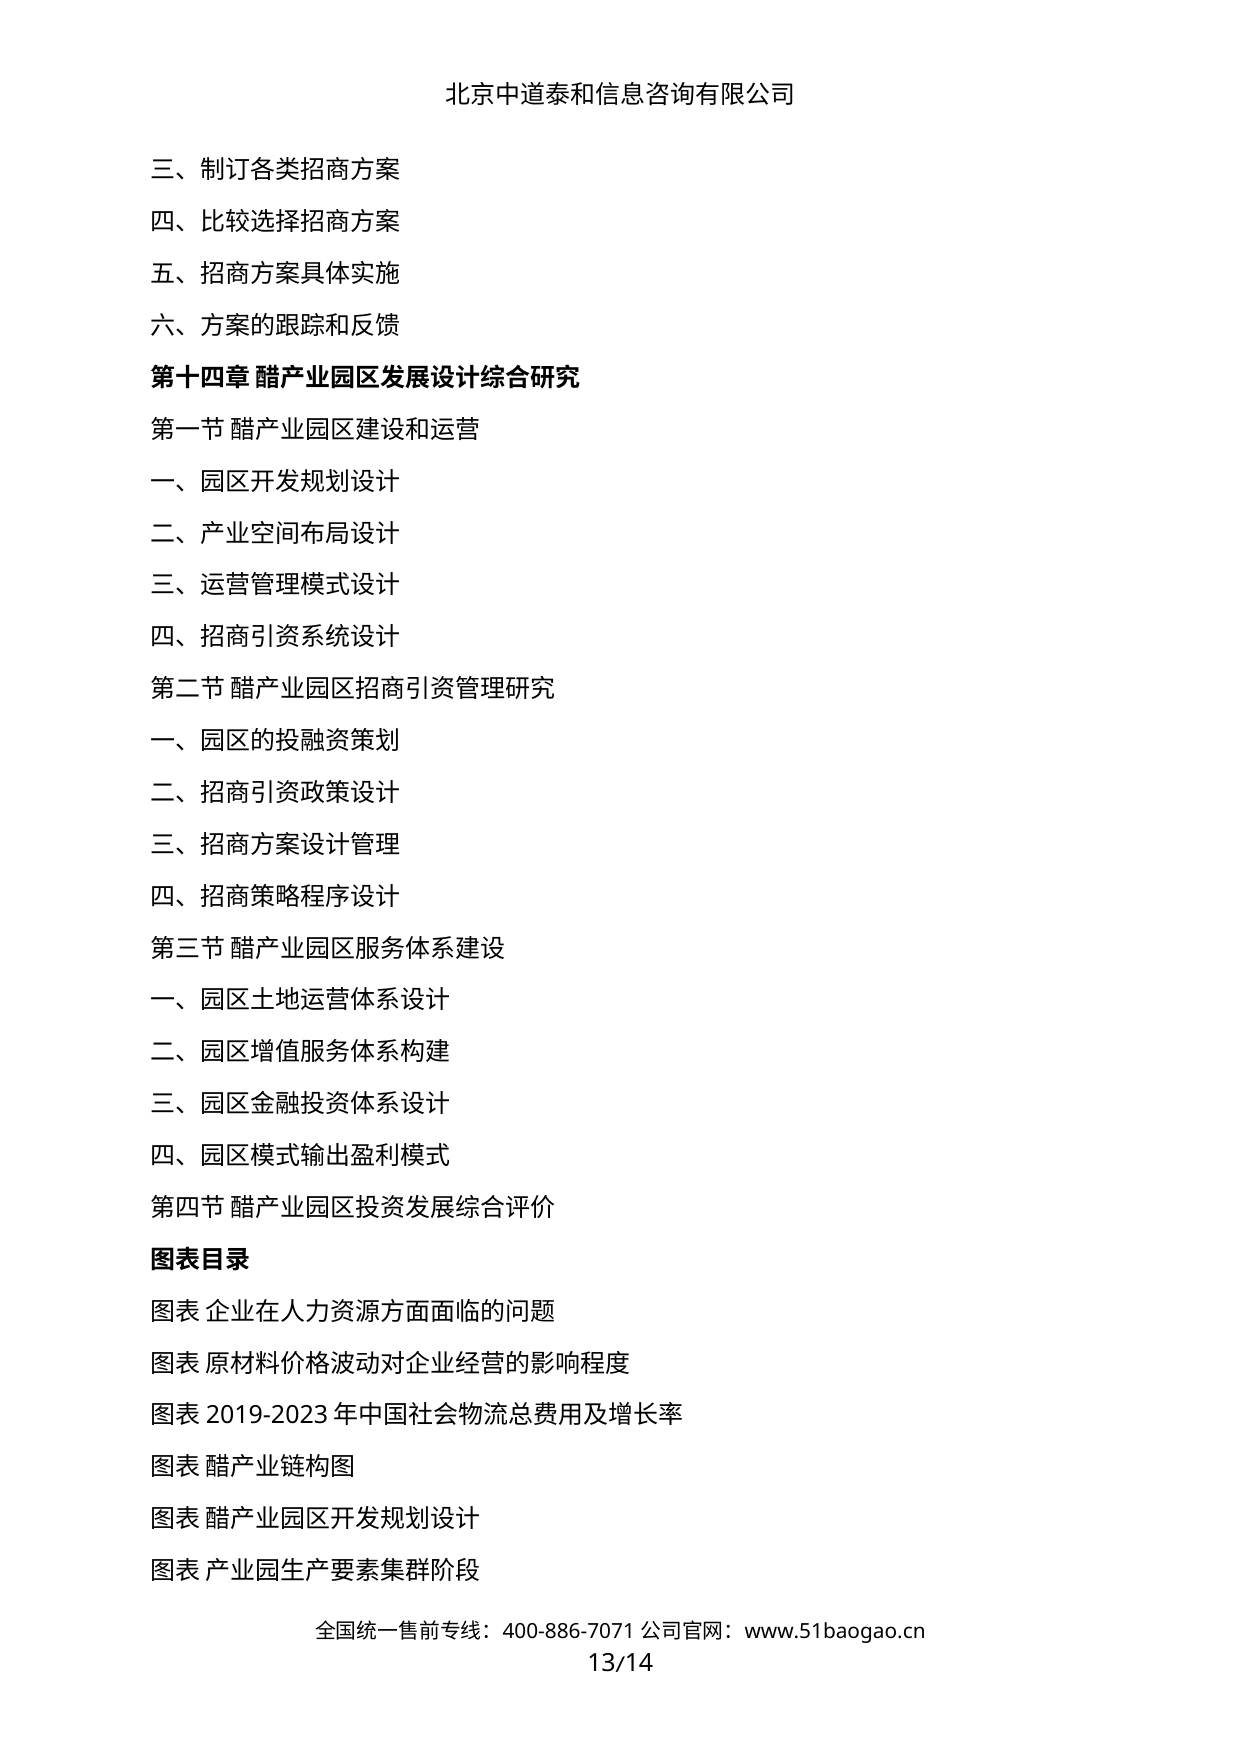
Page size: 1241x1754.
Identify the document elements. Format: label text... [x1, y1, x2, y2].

text 五、招商方案具体实施 [150, 254, 1090, 290]
text 六、方案的跟踪和反馈 [150, 306, 1090, 342]
text 第一节 醋产业园区建设和运营 [150, 409, 1090, 446]
text 图表 2019-2023年中国社会物流总费用及增长率 [150, 1395, 1090, 1431]
text 图表 原材料价格波动对企业经营的影响程度 [150, 1343, 1090, 1379]
text 第四节 醋产业园区投资发展综合评价 [150, 1187, 1090, 1224]
text 四、园区模式输出盈利模式 [150, 1136, 1090, 1172]
text 一、园区开发规划设计 [150, 461, 1090, 497]
text 第三节 醋产业园区服务体系建设 [150, 928, 1090, 964]
text 图表 产业园生产要素集群阶段 [150, 1551, 1090, 1587]
text 四、比较选择招商方案 [150, 202, 1090, 238]
text 三、园区金融投资体系设计 [150, 1084, 1090, 1120]
text 第十四章 醋产业园区发展设计综合研究 [150, 357, 1090, 394]
text 图表 醋产业园区开发规划设计 [150, 1499, 1090, 1535]
text 四、招商策略程序设计 [150, 876, 1090, 912]
text 三、招商方案设计管理 [150, 824, 1090, 861]
text 一、园区的投融资策划 [150, 721, 1090, 757]
text 图表目录 [150, 1239, 1090, 1276]
text 二、招商引资政策设计 [150, 772, 1090, 809]
text 四、招商引资系统设计 [150, 617, 1090, 653]
text 一、园区土地运营体系设计 [150, 980, 1090, 1016]
text 二、产业空间布局设计 [150, 513, 1090, 549]
text 第二节 醋产业园区招商引资管理研究 [150, 669, 1090, 705]
text 三、制订各类招商方案 [150, 150, 1090, 186]
text 三、运营管理模式设计 [150, 565, 1090, 601]
text 二、园区增值服务体系构建 [150, 1032, 1090, 1068]
text 图表 企业在人力资源方面面临的问题 [150, 1291, 1090, 1327]
text 图表 醋产业链构图 [150, 1447, 1090, 1483]
